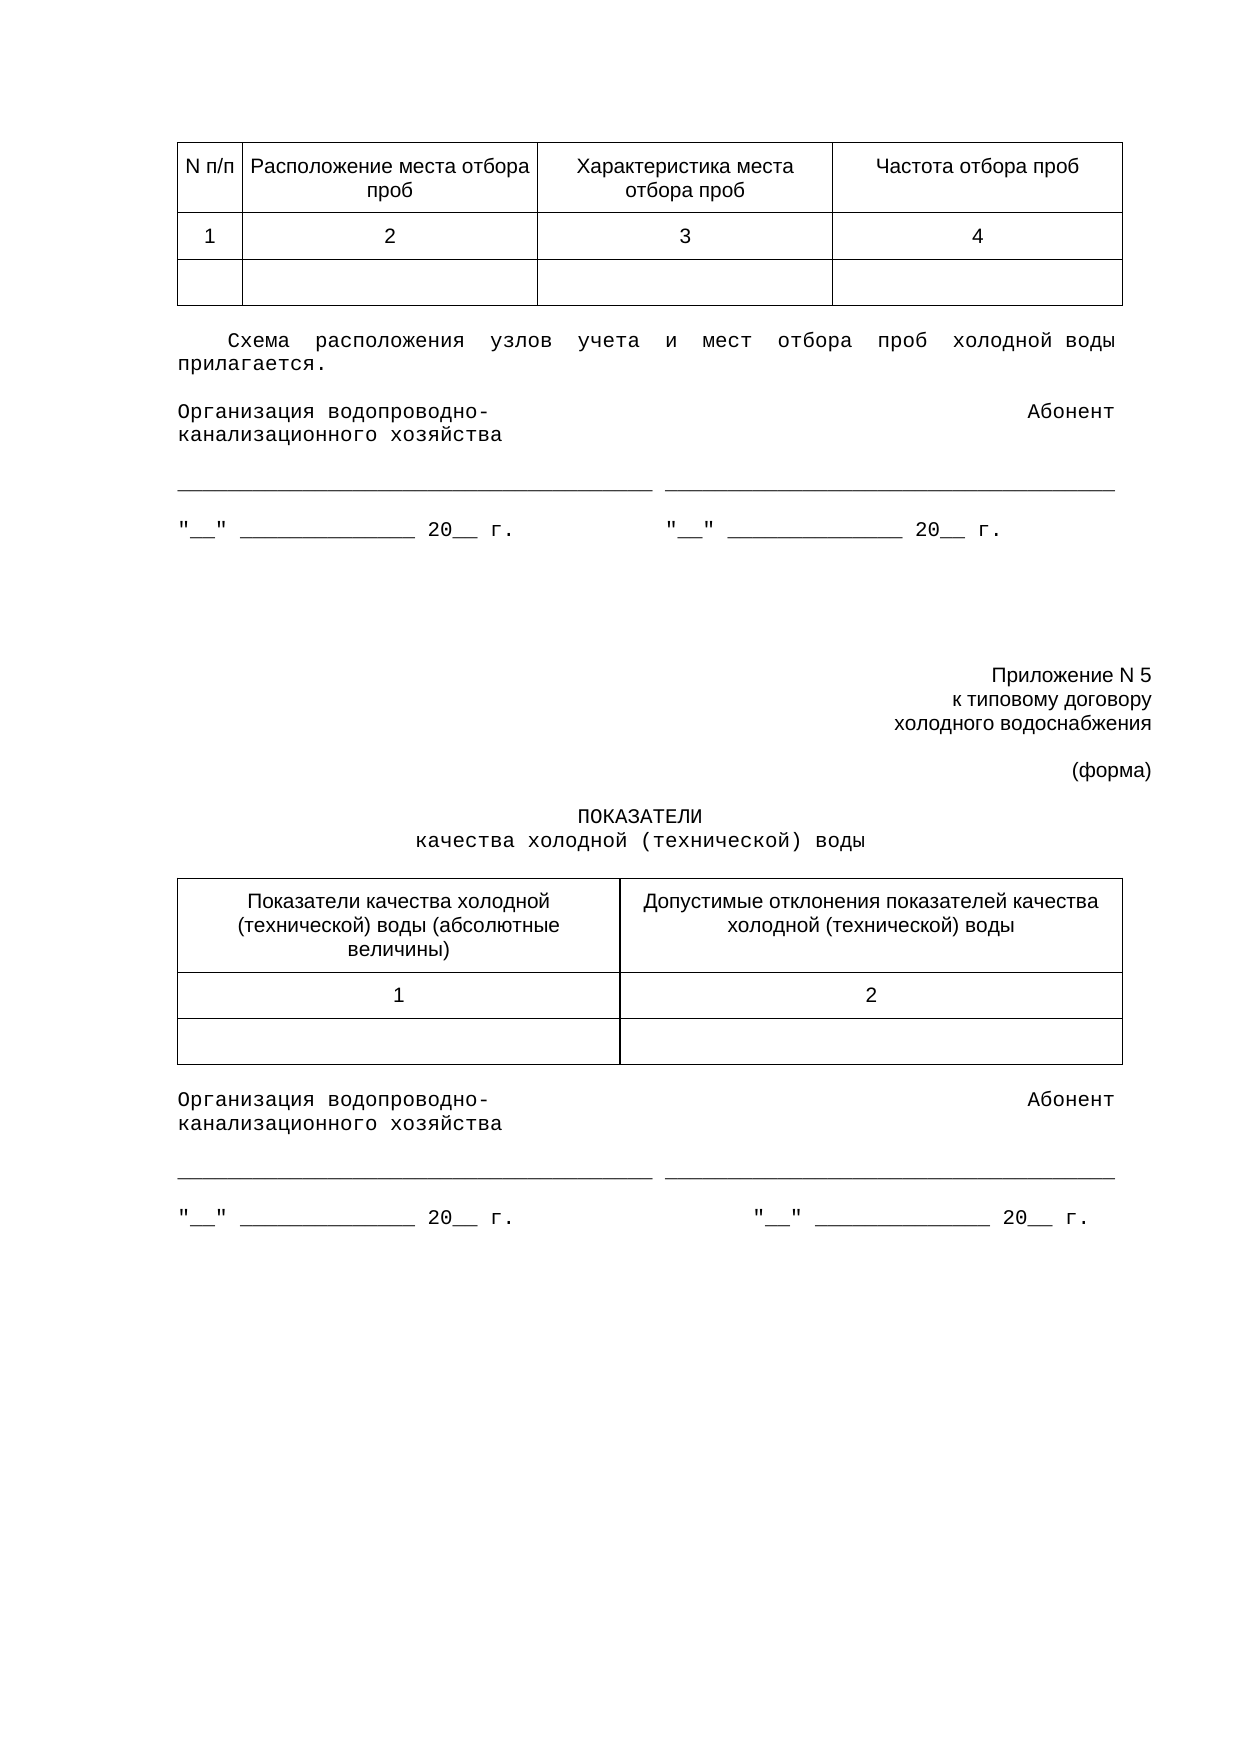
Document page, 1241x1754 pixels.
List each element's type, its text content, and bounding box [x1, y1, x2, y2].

table_cell 2 [621, 973, 1122, 1018]
table_header Частота отбора проб [833, 143, 1122, 212]
table_cell [833, 260, 1122, 305]
table_header Расположение места отбора проб [243, 143, 537, 212]
text ______________________________________ ____________________________________ [177, 472, 1152, 495]
text "__" ______________ 20__ г. "__" ______________ 20__ г. [177, 519, 1152, 543]
table_header Допустимые отклонения показателей качества холодной (технической) воды [621, 879, 1122, 972]
table_header N п/п [178, 143, 242, 212]
text канализационного хозяйства [177, 424, 1152, 448]
text к типовому договору [177, 686, 1152, 710]
text "__" ______________ 20__ г. "__" ______________ 20__ г. [177, 1207, 1152, 1231]
table_cell 2 [243, 213, 537, 258]
text ПОКАЗАТЕЛИ [177, 806, 1152, 830]
text Организация водопроводно- Абонент [177, 401, 1152, 424]
text прилагается. [177, 353, 1152, 377]
text Организация водопроводно- Абонент [177, 1089, 1152, 1113]
table_cell 1 [178, 973, 619, 1018]
text Схема расположения узлов учета и мест отбора проб холодной воды [177, 330, 1152, 353]
text качества холодной (технической) воды [177, 830, 1152, 853]
table_cell 3 [538, 213, 832, 258]
table_cell [621, 1019, 1122, 1064]
table_cell [243, 260, 537, 305]
table_header Показатели качества холодной (технической) воды (абсолютные величины) [178, 879, 619, 972]
text холодного водоснабжения [177, 710, 1152, 734]
table_cell [178, 260, 242, 305]
text (форма) [177, 758, 1152, 782]
text канализационного хозяйства [177, 1113, 1152, 1136]
text ______________________________________ ____________________________________ [177, 1160, 1152, 1184]
table_cell [178, 1019, 619, 1064]
table_header Характеристика места отбора проб [538, 143, 832, 212]
table_cell 1 [178, 213, 242, 258]
text Приложение N 5 [177, 662, 1152, 686]
table_cell 4 [833, 213, 1122, 258]
table_cell [538, 260, 832, 305]
